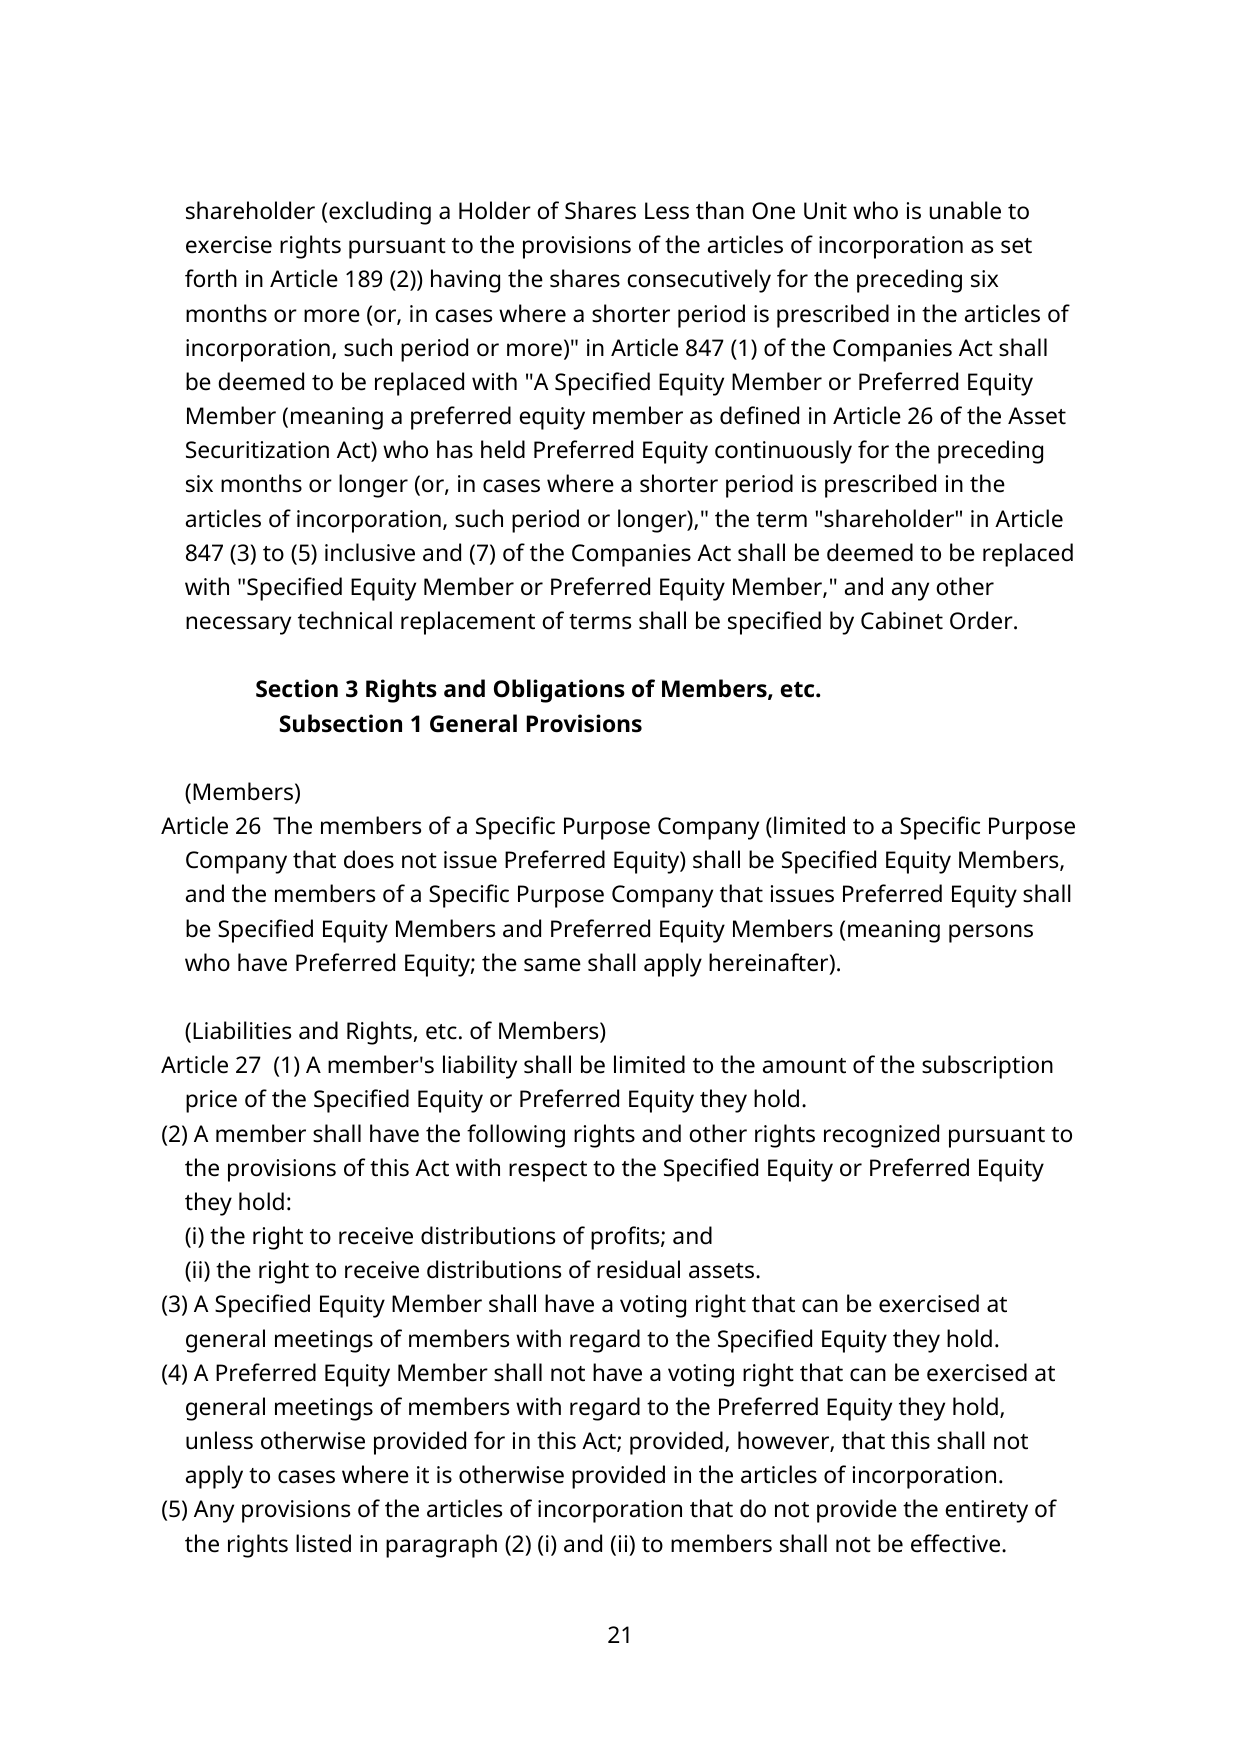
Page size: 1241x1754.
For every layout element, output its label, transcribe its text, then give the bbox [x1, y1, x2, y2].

text Article 26 The members of a Specific Purpose Company (limited to a Specific Purpose Company that does not issue Preferred Equity) shall be Specified Equity Members, and the members of a Specific Purpose Company that issues Preferred Equity shall be Specified Equity Members and Preferred Equity Members (meaning persons who have Preferred Equity; the same shall apply hereinafter). [161, 809, 1079, 979]
text Article 27 (1) A member's liability shall be limited to the amount of the subscription price of the Specified Equity or Preferred Equity they hold. [161, 1048, 1079, 1116]
text Subsection 1 General Provisions [276, 706, 1079, 740]
text Section 3 Rights and Obligations of Members, etc. [253, 672, 1079, 706]
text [161, 194, 1079, 638]
text (3) A Specified Equity Member shall have a voting right that can be exercised at general meetings of members with regard to the Specified Equity they hold. [161, 1287, 1079, 1355]
text (Liabilities and Rights, etc. of Members) [184, 1014, 1079, 1048]
text (5) Any provisions of the articles of incorporation that do not provide the entirety of the rights listed in paragraph (2) (i) and (ii) to members shall not be effective. [161, 1492, 1079, 1560]
text (4) A Preferred Equity Member shall not have a voting right that can be exercised at general meetings of members with regard to the Preferred Equity they hold, unless otherwise provided for in this Act; provided, however, that this shall not apply to cases where it is otherwise provided in the articles of incorporation. [161, 1355, 1079, 1492]
text (i) the right to receive distributions of profits; and [184, 1219, 1079, 1253]
text (2) A member shall have the following rights and other rights recognized pursuant to the provisions of this Act with respect to the Specified Equity or Preferred Equity they hold: [161, 1116, 1079, 1219]
text (Members) [184, 774, 1079, 809]
text (ii) the right to receive distributions of residual assets. [184, 1253, 1079, 1287]
